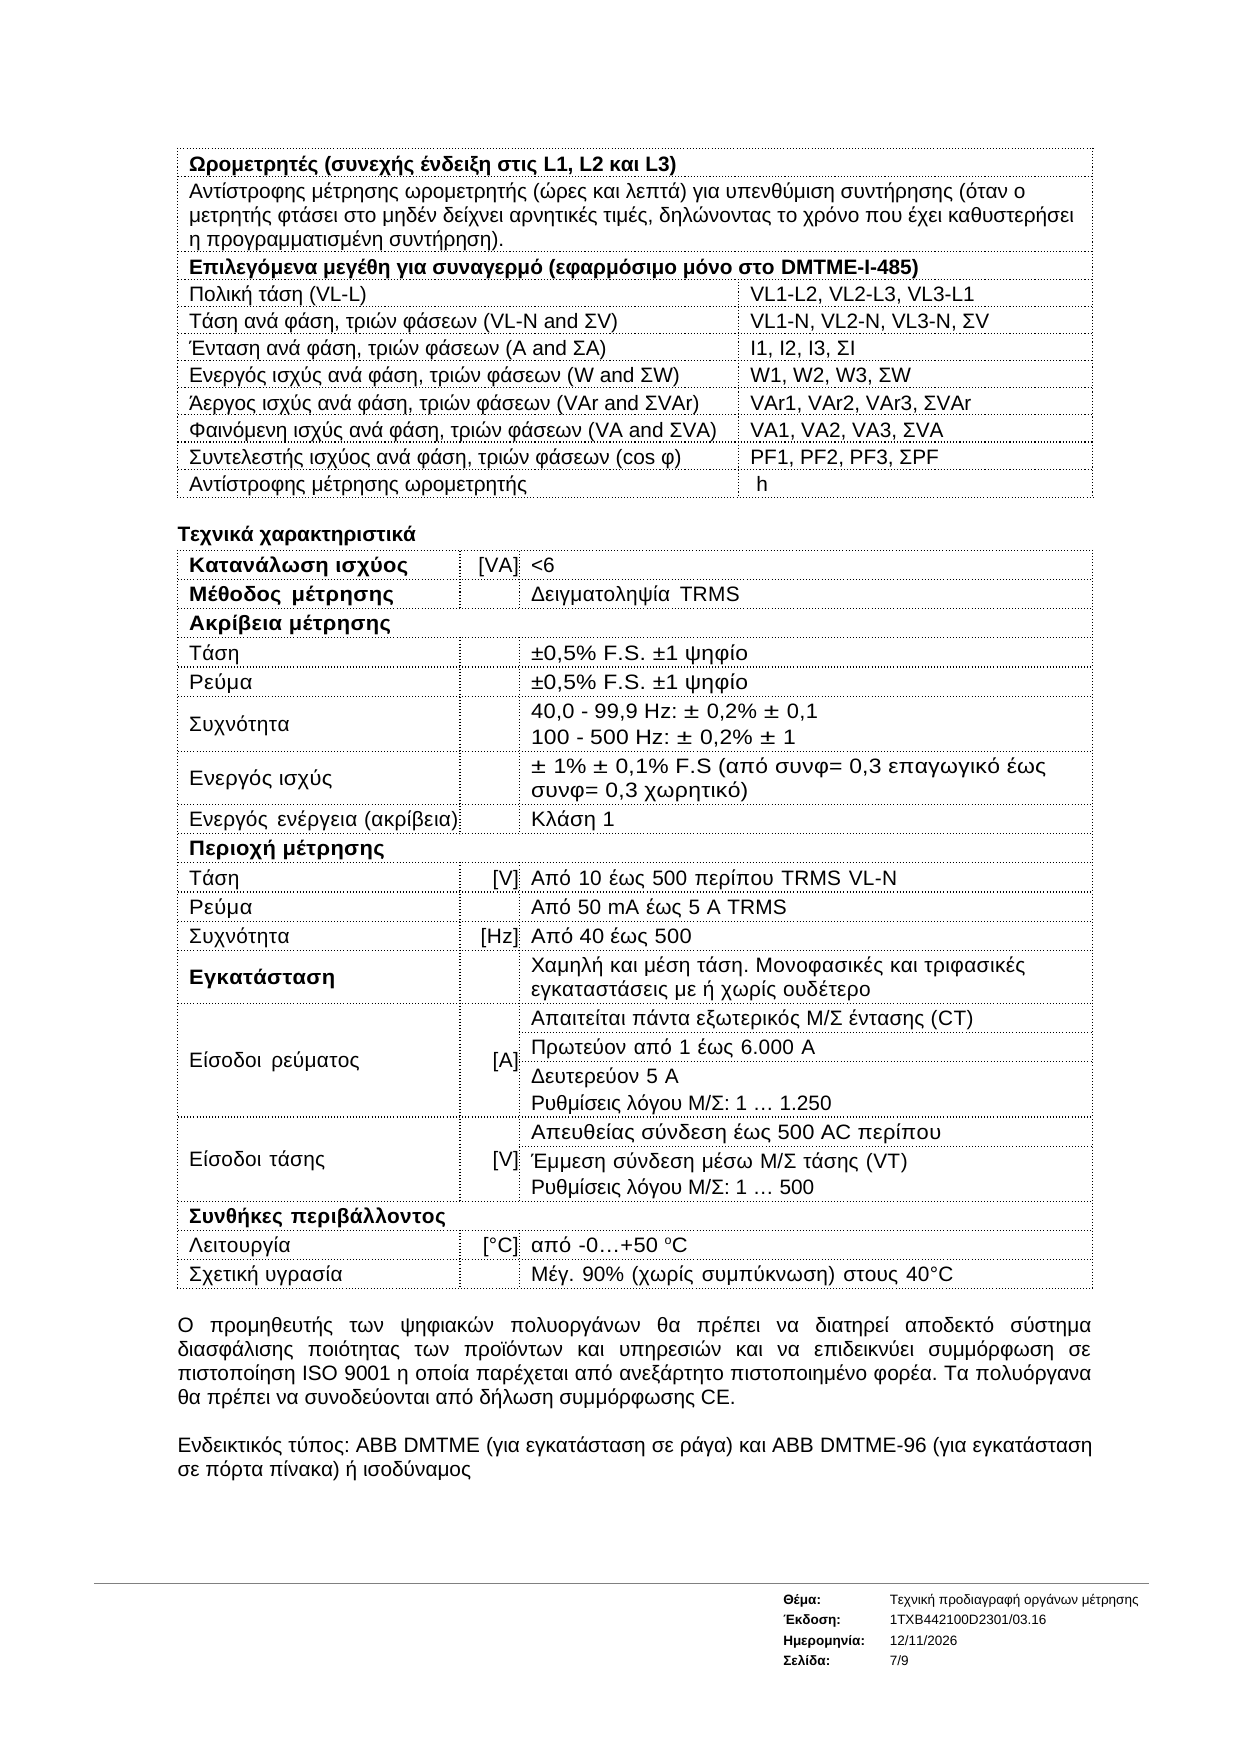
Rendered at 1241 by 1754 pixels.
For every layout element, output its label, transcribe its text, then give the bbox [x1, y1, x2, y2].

table_cell [460, 579, 519, 608]
table_cell Δευτερεύον 5 A Ρυθμίσεις λόγου Μ/Σ: 1 … 1.250 [519, 1061, 1093, 1116]
table_cell Έμμεση σύνδεση μέσω Μ/Σ τάσης (VT) Ρυθμίσεις λόγου Μ/Σ: 1 … 500 [519, 1146, 1093, 1201]
table_cell [460, 666, 519, 696]
table_cell Συνθήκες περιβάλλοντος [177, 1201, 1093, 1230]
table_cell Από 40 έως 500 [519, 921, 1093, 950]
table_cell Ρεύμα [177, 891, 460, 921]
table_cell Φαινόμενη ισχύς ανά φάση, τριών φάσεων (VA and ΣVA) [178, 414, 739, 441]
table_cell Ακρίβεια μέτρησης [177, 608, 1093, 637]
table_cell Ενεργός ισχύς ανά φάση, τριών φάσεων (W and ΣW) [178, 360, 739, 387]
table_cell Ενεργός ενέργεια (ακρίβεια) [177, 804, 460, 833]
table_cell ± 1% ± 0,1% F.S (από συνφ= 0,3 επαγωγικό έως συνφ= 0,3 χωρητικό) [519, 751, 1093, 804]
table_cell Ωρομετρητές (συνεχής ένδειξη στις L1, L2 και L3) [178, 148, 1093, 176]
table_cell Συχνότητα [177, 696, 460, 751]
table_cell PF1, PF2, PF3, ΣPF [739, 441, 1093, 468]
table_cell Απευθείας σύνδεση έως 500 AC περίπου [519, 1116, 1093, 1146]
table_cell Είσοδοι ρεύματος [177, 1003, 460, 1116]
table_cell [460, 891, 519, 921]
table_cell Συντελεστής ισχύος ανά φάση, τριών φάσεων (cos φ) [178, 441, 739, 468]
table_cell Πρωτεύον από 1 έως 6.000 A [519, 1032, 1093, 1061]
table_cell [460, 637, 519, 666]
table_cell [460, 751, 519, 804]
table_cell VA1, VA2, VA3, ΣVA [739, 414, 1093, 441]
table_cell Τάση ανά φάση, τριών φάσεων (VL-N and ΣV) [178, 306, 739, 333]
table_cell Εγκατάσταση [177, 950, 460, 1003]
table_cell Συχνότητα [177, 921, 460, 950]
table_cell Μέγ. 90% (χωρίς συμπύκνωση) στους 40°C [519, 1259, 1093, 1288]
table_cell [A] [460, 1003, 519, 1116]
text Ο προμηθευτής των ψηφιακών πολυοργάνων θα πρέπει να διατηρεί αποδεκτό σύστημα διασφάλισης ποιότητας των προϊόντων και υπηρεσιών και να επιδεικνύει συμμόρφωση σε πιστοποίηση ISO 9001 η οποία παρέχεται από ανεξάρτητο πιστοποιημένο φορέα. Τα πολυόργανα θα πρέπει να συνοδεύονται από δήλωση συμμόρφωσης CE. [177, 1313, 1092, 1409]
table_cell Κλάση 1 [519, 804, 1093, 833]
table_cell Μέθοδος μέτρησης [177, 579, 460, 608]
table_cell Αντίστροφης μέτρησης ωρομετρητής [178, 469, 739, 497]
table_cell [°C] [460, 1230, 519, 1259]
table_cell Περιοχή μέτρησης [177, 833, 1093, 862]
table_cell Πολική τάση (VL-L) [178, 279, 739, 306]
table_cell Ενεργός ισχύς [177, 751, 460, 804]
table_cell Από 50 mA έως 5 A TRMS [519, 891, 1093, 921]
table_cell Επιλεγόμενα μεγέθη για συναγερμό (εφαρμόσιμο μόνο στο DMTME-I-485) [178, 251, 1093, 279]
table_cell [460, 696, 519, 751]
table_cell Χαμηλή και μέση τάση. Μονοφασικές και τριφασικές εγκαταστάσεις με ή χωρίς ουδέτερο [519, 950, 1093, 1003]
table_cell [460, 804, 519, 833]
table_cell h [739, 469, 1093, 497]
table_header Κατανάλωση ισχύος [177, 550, 460, 579]
table_cell Απαιτείται πάντα εξωτερικός Μ/Σ έντασης (CT) [519, 1003, 1093, 1032]
table_cell Τάση [177, 862, 460, 891]
table_cell [Hz] [460, 921, 519, 950]
table_cell ±0,5% F.S. ±1 ψηφίο [519, 666, 1093, 696]
table_cell I1, I2, I3, ΣI [739, 333, 1093, 360]
table_cell Σχετική υγρασία [177, 1259, 460, 1288]
table_cell [V] [460, 1116, 519, 1201]
text Ενδεικτικός τύπος: ABB DMTME (για εγκατάσταση σε ράγα) και ABB DMTME-96 (για εγκατάσταση σε πόρτα πίνακα) ή ισοδύναμος [177, 1433, 1092, 1481]
table_cell Είσοδοι τάσης [177, 1116, 460, 1201]
table_cell 40,0 - 99,9 Hz: ± 0,2% ± 0,1 100 - 500 Hz: ± 0,2% ± 1 [519, 696, 1093, 751]
table_cell W1, W2, W3, ΣW [739, 360, 1093, 387]
table_cell Ρεύμα [177, 666, 460, 696]
table_cell Από 10 έως 500 περίπου TRMS VL-N [519, 862, 1093, 891]
subtitle Τεχνικά χαρακτηριστικά [177, 522, 1092, 546]
table_cell VL1-L2, VL2-L3, VL3-L1 [739, 279, 1093, 306]
table_cell Άεργος ισχύς ανά φάση, τριών φάσεων (VAr and ΣVAr) [178, 387, 739, 414]
table_cell VL1-N, VL2-N, VL3-N, ΣV [739, 306, 1093, 333]
table_cell [460, 1259, 519, 1288]
table_cell Ένταση ανά φάση, τριών φάσεων (A and ΣA) [178, 333, 739, 360]
table_cell VAr1, VAr2, VAr3, ΣVAr [739, 387, 1093, 414]
table_cell Δειγματοληψία TRMS [519, 579, 1093, 608]
table_cell [460, 950, 519, 1003]
table_cell [V] [460, 862, 519, 891]
table_cell Λειτουργία [177, 1230, 460, 1259]
table_cell από -0…+50 oC [519, 1230, 1093, 1259]
table_cell ±0,5% F.S. ±1 ψηφίο [519, 637, 1093, 666]
table_cell Τάση [177, 637, 460, 666]
table_header <6 [519, 550, 1093, 579]
table_header [VA] [460, 550, 519, 579]
table_cell Αντίστροφης μέτρησης ωρομετρητής (ώρες και λεπτά) για υπενθύμιση συντήρησης (όταν ο μετρητής φτάσει στο μηδέν δείχνει αρνητικές τιμές, δηλώνοντας το χρόνο που έχει καθυστερήσει η προγραμματισμένη συντήρηση). [178, 176, 1093, 251]
